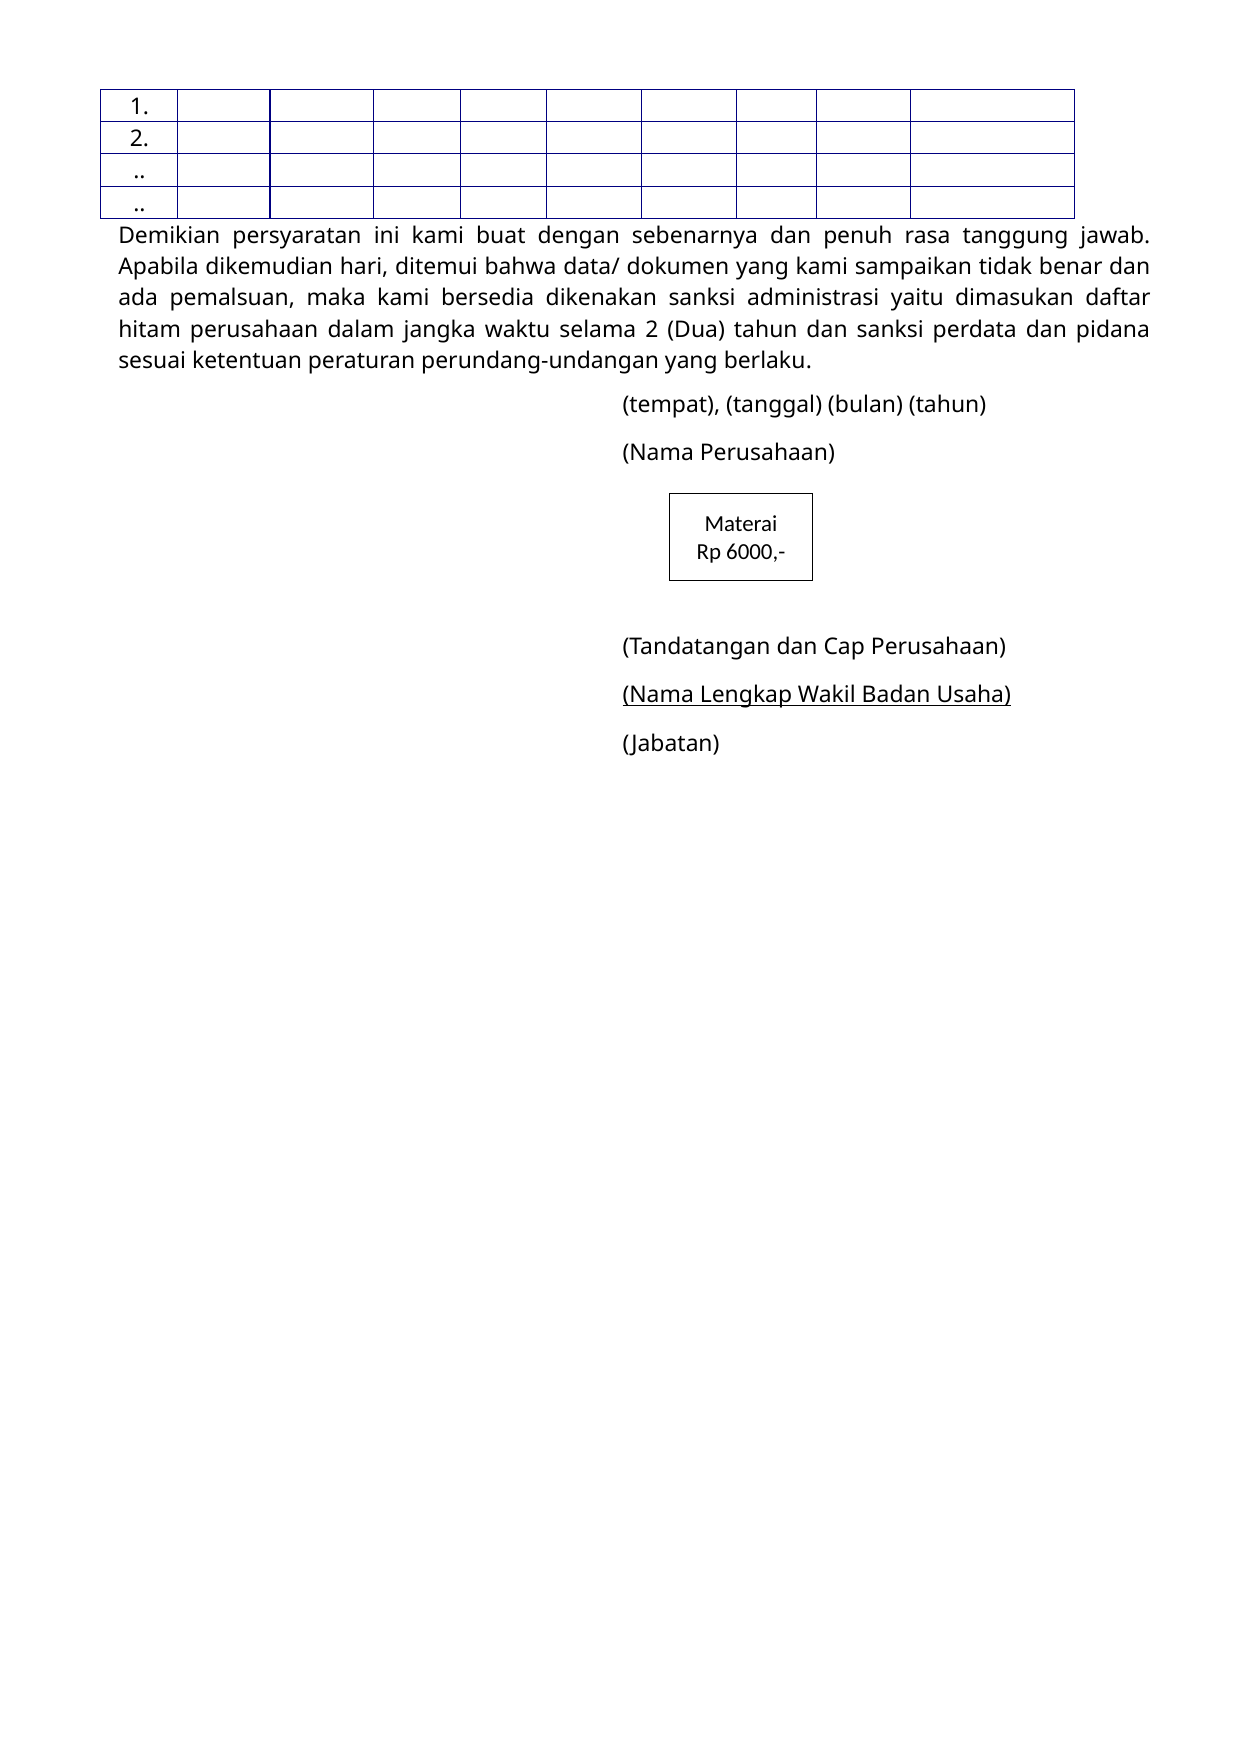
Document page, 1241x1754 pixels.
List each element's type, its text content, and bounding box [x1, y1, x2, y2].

text (Jabatan) [622, 727, 1152, 758]
table_cell [461, 154, 546, 186]
table_cell [178, 187, 269, 218]
table_cell [461, 122, 546, 153]
table_cell [642, 154, 736, 186]
table_cell 2. [101, 122, 177, 153]
table_cell [547, 154, 641, 186]
table_cell [374, 154, 460, 186]
table_cell [911, 122, 1074, 153]
table_cell [911, 90, 1074, 121]
table_cell [817, 187, 910, 218]
table_cell [461, 187, 546, 218]
table_cell [461, 90, 546, 121]
table_cell [737, 90, 816, 121]
table_cell .. [101, 154, 177, 186]
table_cell [911, 154, 1074, 186]
table_cell [547, 90, 641, 121]
table_cell [817, 122, 910, 153]
text (Nama Perusahaan) [622, 436, 1152, 467]
table_cell [178, 90, 269, 121]
table_cell [271, 187, 373, 218]
table_cell [737, 122, 816, 153]
table_cell [271, 90, 373, 121]
table_cell [737, 187, 816, 218]
text (tempat), (tanggal) (bulan) (tahun) [622, 388, 1152, 419]
table_cell [642, 187, 736, 218]
table_cell [374, 90, 460, 121]
table_cell [642, 90, 736, 121]
table_cell [817, 154, 910, 186]
text Demikian persyaratan ini kami buat dengan sebenarnya dan penuh rasa tanggung jawab. Apabila dikemudian hari, ditemui bahwa data/ dokumen yang kami sampaikan tidak benar dan ada pemalsuan, maka kami bersedia dikenakan sanksi administrasi yaitu dimasukan daftar hitam perusahaan dalam jangka waktu selama 2 (Dua) tahun dan sanksi perdata dan pidana sesuai ketentuan peraturan perundang-undangan yang berlaku. [118, 219, 1152, 375]
table_cell [374, 122, 460, 153]
text (Nama Lengkap Wakil Badan Usaha) [622, 678, 1152, 709]
table_cell [737, 154, 816, 186]
table_cell [271, 154, 373, 186]
text (Tandatangan dan Cap Perusahaan) [622, 630, 1152, 661]
table_cell [178, 122, 269, 153]
table_cell [547, 187, 641, 218]
table_cell [178, 154, 269, 186]
table_cell [271, 122, 373, 153]
table_cell [374, 187, 460, 218]
table_cell [817, 90, 910, 121]
table_cell [642, 122, 736, 153]
table_cell 1. [101, 90, 177, 121]
table_cell .. [101, 187, 177, 218]
table_cell [911, 187, 1074, 218]
table_cell [547, 122, 641, 153]
